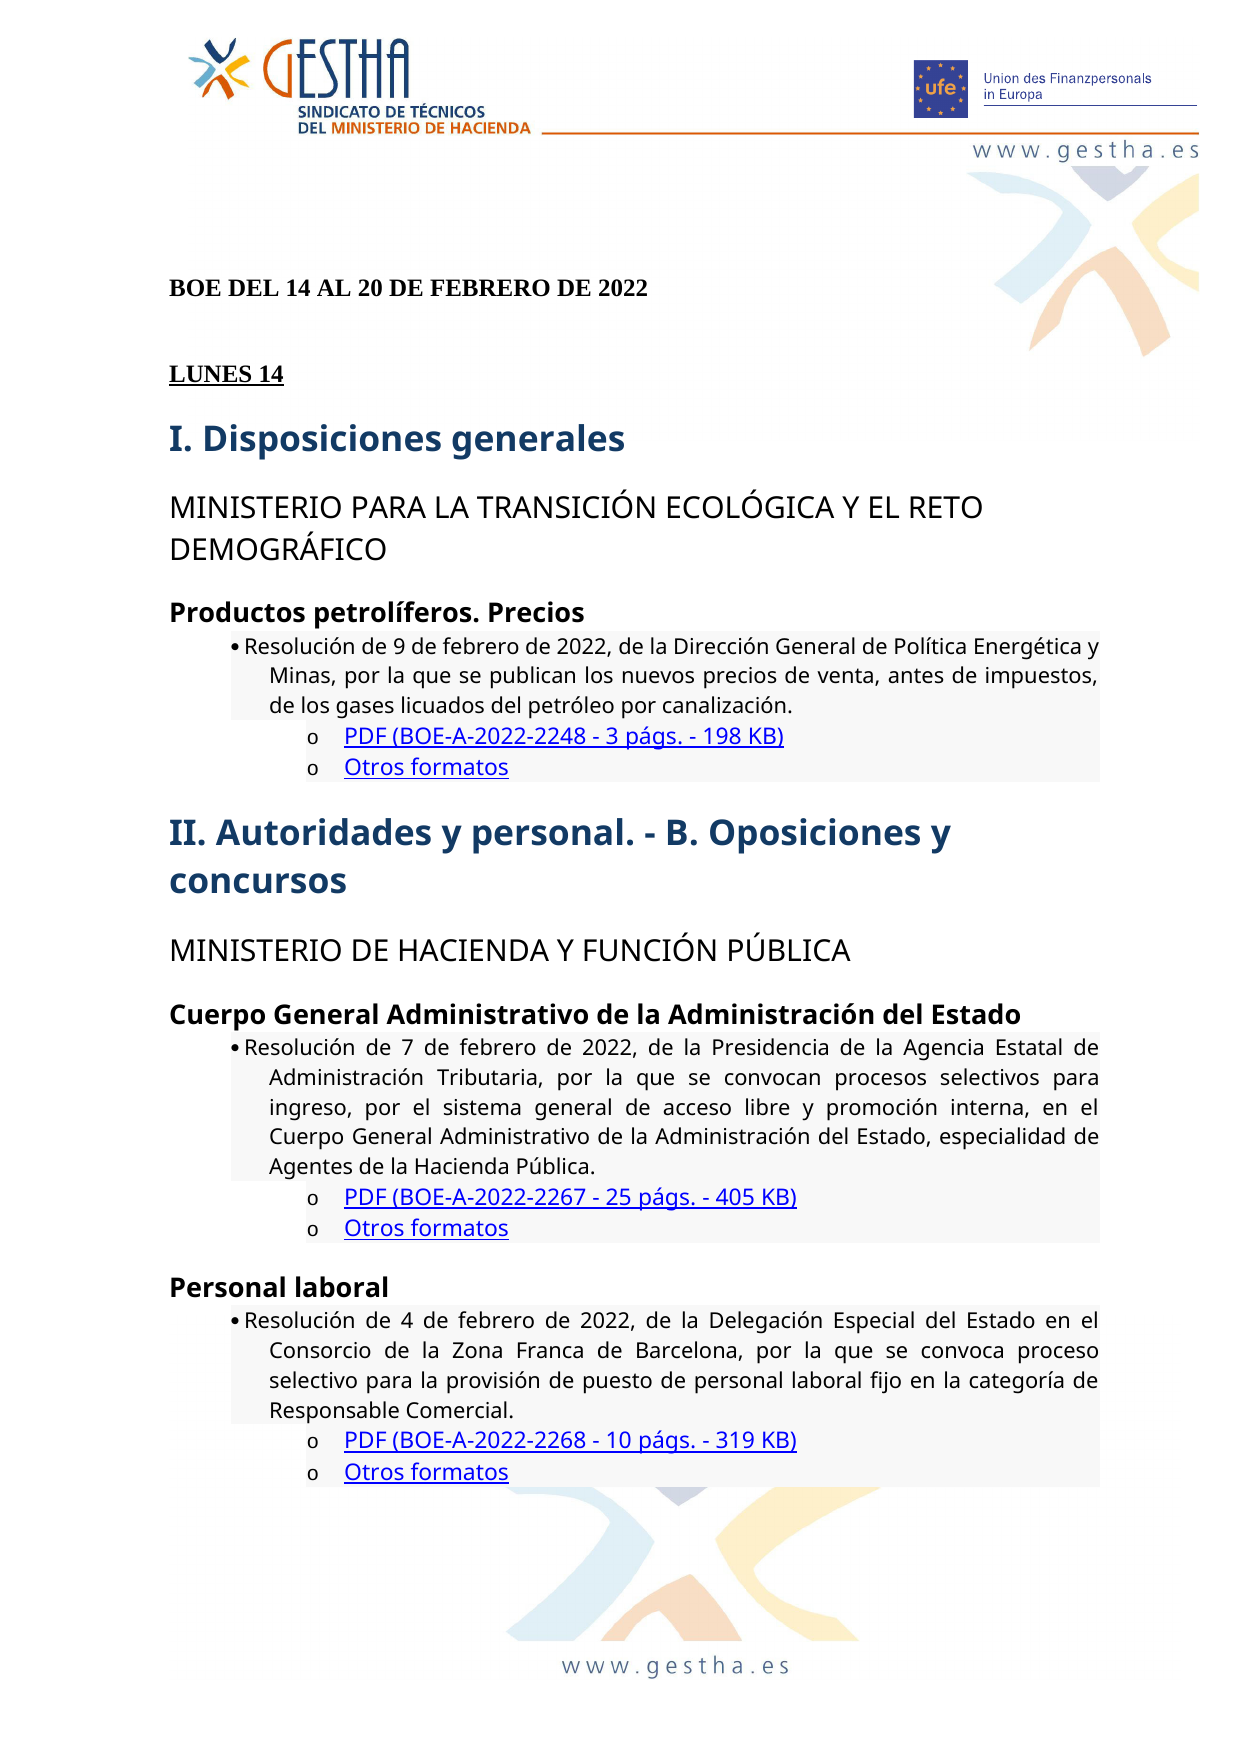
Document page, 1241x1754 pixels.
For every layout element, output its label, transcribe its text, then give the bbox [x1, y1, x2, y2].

list PDF (BOE-A-2022-2248 - 3 págs. - 198 KB) [306, 720, 1100, 751]
picture [187, 37, 1201, 441]
picture [168, 1315, 1182, 1680]
list Resolución de 4 de febrero de 2022, de la Delegación Especial del Estado en el Consorcio de la Zona Franca de Barcelona, por la que se convoca proceso selectivo para la provisión de puesto de personal laboral fijo en la categoría de Responsable Comercial. [231, 1305, 1100, 1424]
list Otros formatos [306, 1456, 1100, 1487]
subtitle Personal laboral [169, 1268, 1125, 1305]
subtitle MINISTERIO PARA LA TRANSICIÓN ECOLÓGICA Y EL RETO DEMOGRÁFICO [169, 486, 1125, 569]
subtitle MINISTERIO DE HACIENDA Y FUNCIÓN PÚBLICA [169, 929, 1125, 970]
list PDF (BOE-A-2022-2267 - 25 págs. - 405 KB) [306, 1181, 1100, 1212]
subtitle Productos petrolíferos. Precios [169, 594, 1125, 631]
subtitle I. Disposiciones generales [169, 413, 1125, 461]
list Resolución de 7 de febrero de 2022, de la Presidencia de la Agencia Estatal de Administración Tributaria, por la que se convocan procesos selectivos para ingreso, por el sistema general de acceso libre y promoción interna, en el Cuerpo General Administrativo de la Administración del Estado, especialidad de Agentes de la Hacienda Pública. [231, 1032, 1100, 1181]
subtitle Cuerpo General Administrativo de la Administración del Estado [169, 995, 1125, 1032]
list Resolución de 9 de febrero de 2022, de la Dirección General de Política Energética y Minas, por la que se publican los nuevos precios de venta, antes de impuestos, de los gases licuados del petróleo por canalización. [231, 631, 1100, 720]
text LUNES 14 [169, 359, 1125, 388]
subtitle II. Autoridades y personal. - B. Oposiciones y concursos [169, 807, 1125, 904]
list Otros formatos [306, 1212, 1100, 1243]
text BOE DEL 14 AL 20 DE FEBRERO DE 2022 [169, 273, 1125, 302]
list PDF (BOE-A-2022-2268 - 10 págs. - 319 KB) [306, 1424, 1100, 1456]
list Otros formatos [306, 751, 1100, 782]
